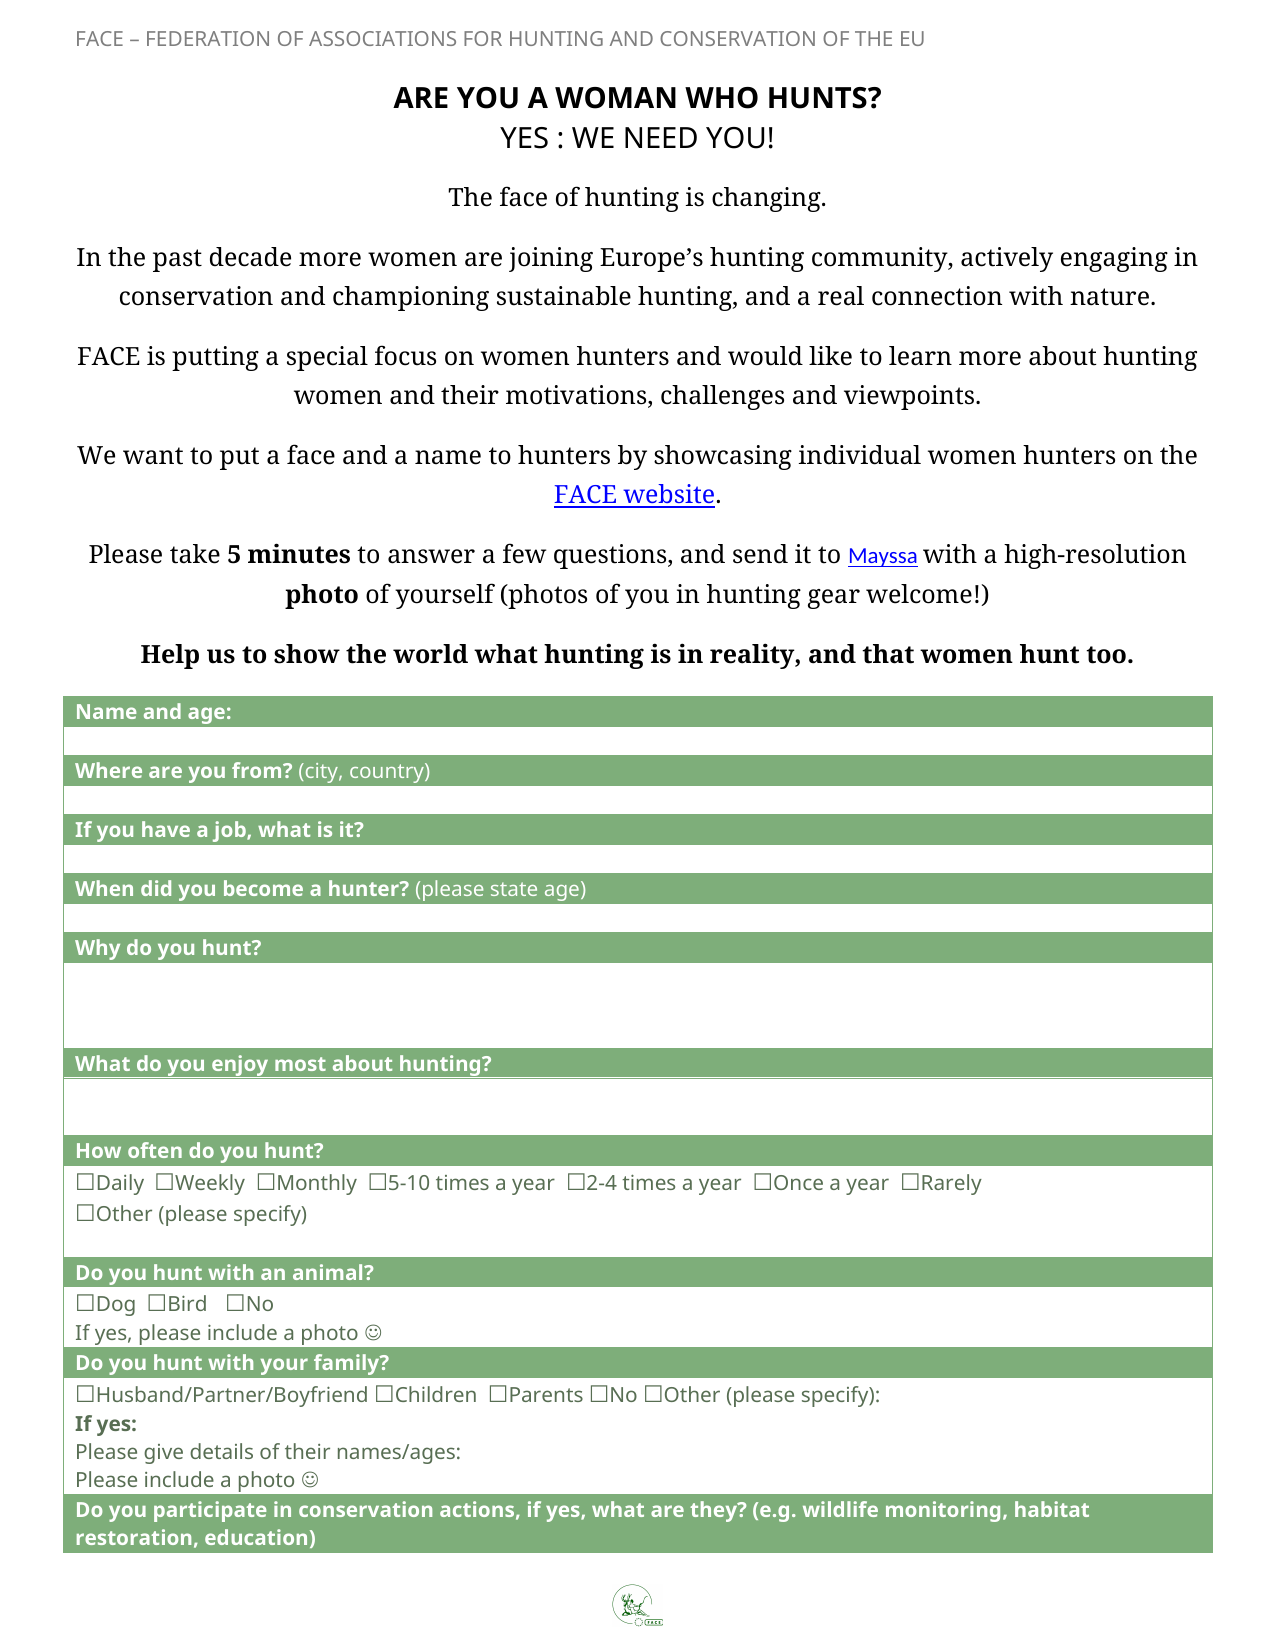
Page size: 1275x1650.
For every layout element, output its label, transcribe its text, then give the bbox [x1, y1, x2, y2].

table_cell Where are you from? (city, country) [64, 756, 1212, 785]
picture [612, 1584, 663, 1627]
table_cell Daily Weekly Monthly 5-10 times a year 2-4 times a year Once a year Rarely Other (please specify) [64, 1166, 1212, 1257]
table_header Name and age: [64, 697, 1212, 726]
table_cell [64, 904, 1212, 932]
table_cell Do you hunt with an animal? [64, 1258, 1212, 1286]
text We want to put a face and a name to hunters by showcasing individual women hunters on the FACE website. [75, 438, 1200, 511]
table_cell If you have a job, what is it? [64, 815, 1212, 844]
table_cell Do you participate in conservation actions, if yes, what are they? (e.g. wildlife monitoring, habitat restoration, education) [64, 1495, 1212, 1552]
table_cell Dog Bird No If yes, please include a photo [64, 1287, 1212, 1347]
table_cell [64, 727, 1212, 755]
table_cell When did you become a hunter? (please state age) [64, 874, 1212, 903]
text In the past decade more women are joining Europe’s hunting community, actively engaging in conservation and championing sustainable hunting, and a real connection with nature. [75, 239, 1200, 313]
table_cell Why do you hunt? [64, 933, 1212, 962]
table_cell What do you enjoy most about hunting? [64, 1049, 1212, 1077]
table_cell [64, 845, 1212, 873]
table_cell [64, 1079, 1212, 1135]
table_cell [64, 963, 1212, 1048]
table_cell Husband/Partner/Boyfriend Children Parents No Other (please specify): If yes: Please give details of their names/ages: Please include a photo [64, 1378, 1212, 1494]
text are you a woman who hunts? [75, 77, 1200, 117]
table_cell How often do you hunt? [64, 1136, 1212, 1165]
text Please take 5 minutes to answer a few questions, and send it to Mayssa with a high-resolution photo of yourself (photos of you in hunting gear welcome!) [75, 537, 1200, 610]
text The face of hunting is changing. [75, 179, 1200, 214]
text FACE is putting a special focus on women hunters and would like to learn more about hunting women and their motivations, challenges and viewpoints. [75, 339, 1200, 412]
text Help us to show the world what hunting is in reality, and that women hunt too. [75, 636, 1200, 670]
text yes : we need you! [75, 117, 1200, 157]
table_cell Do you hunt with your family? [64, 1348, 1212, 1376]
table_cell [64, 786, 1212, 814]
